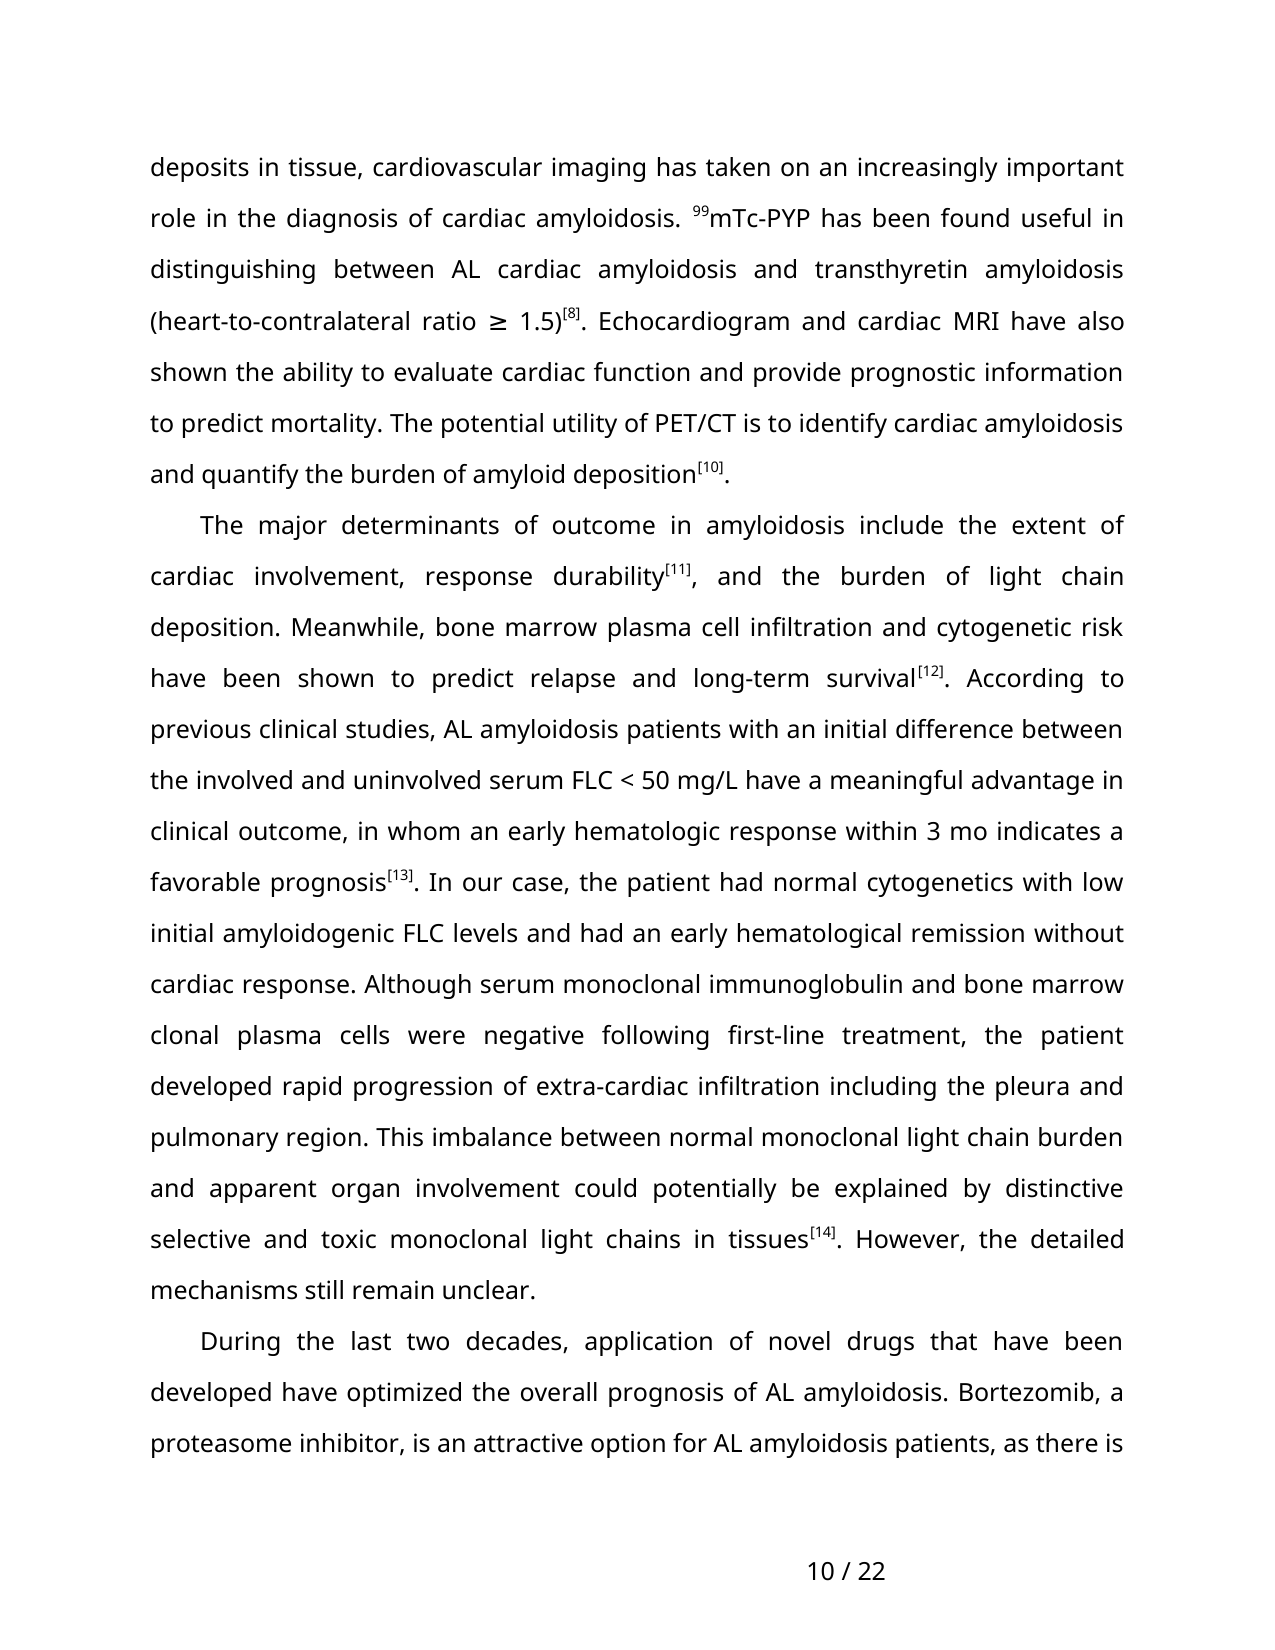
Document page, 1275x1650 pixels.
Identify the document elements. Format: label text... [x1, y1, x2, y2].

text The major determinants of outcome in amyloidosis include the extent of cardiac involvement, response durability[11], and the burden of light chain deposition. Meanwhile, bone marrow plasma cell infiltration and cytogenetic risk have been shown to predict relapse and long-term survival[12]. According to previous clinical studies, AL amyloidosis patients with an initial difference between the involved and uninvolved serum FLC < 50 mg/L have a meaningful advantage in clinical outcome, in whom an early hematologic response within 3 mo indicates a favorable prognosis[13]. In our case, the patient had normal cytogenetics with low initial amyloidogenic FLC levels and had an early hematological remission without cardiac response. Although serum monoclonal immunoglobulin and bone marrow clonal plasma cells were negative following first-line treatment, the patient developed rapid progression of extra-cardiac infiltration including the pleura and pulmonary region. This imbalance between normal monoclonal light chain burden and apparent organ involvement could potentially be explained by distinctive selective and toxic monoclonal light chains in tissues[14]. However, the detailed mechanisms still remain unclear. [150, 507, 1125, 1307]
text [150, 1324, 1125, 1460]
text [150, 150, 1125, 490]
